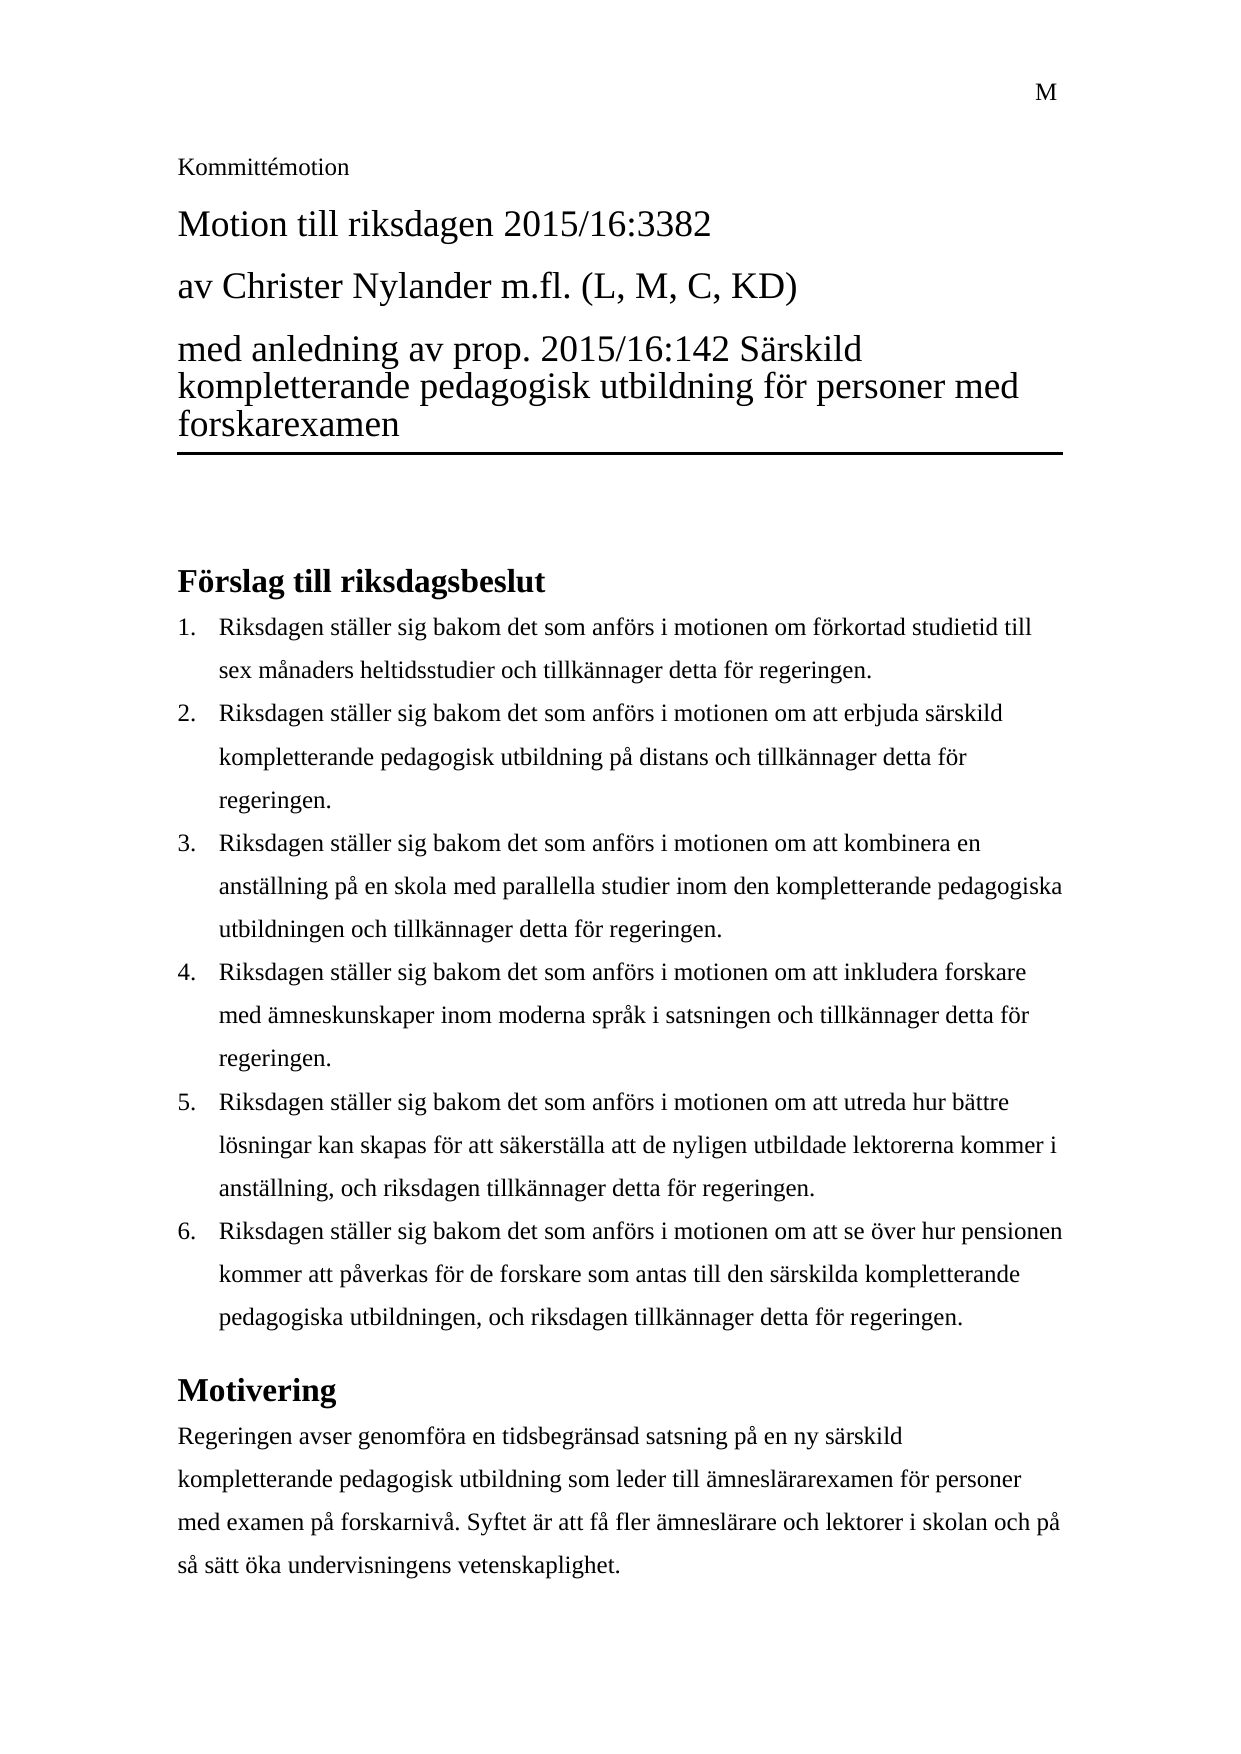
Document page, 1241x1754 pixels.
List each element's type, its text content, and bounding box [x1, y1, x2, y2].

subtitle Motivering [177, 1370, 1063, 1409]
text Regeringen avser genomföra en tidsbegränsad satsning på en ny särskild kompletterande pedagogisk utbildning som leder till ämneslärarexamen för personer med examen på forskarnivå. Syftet är att få fler ämneslärare och lektorer i skolan och på så sätt öka undervisningens vetenskaplighet. [177, 1421, 1063, 1579]
